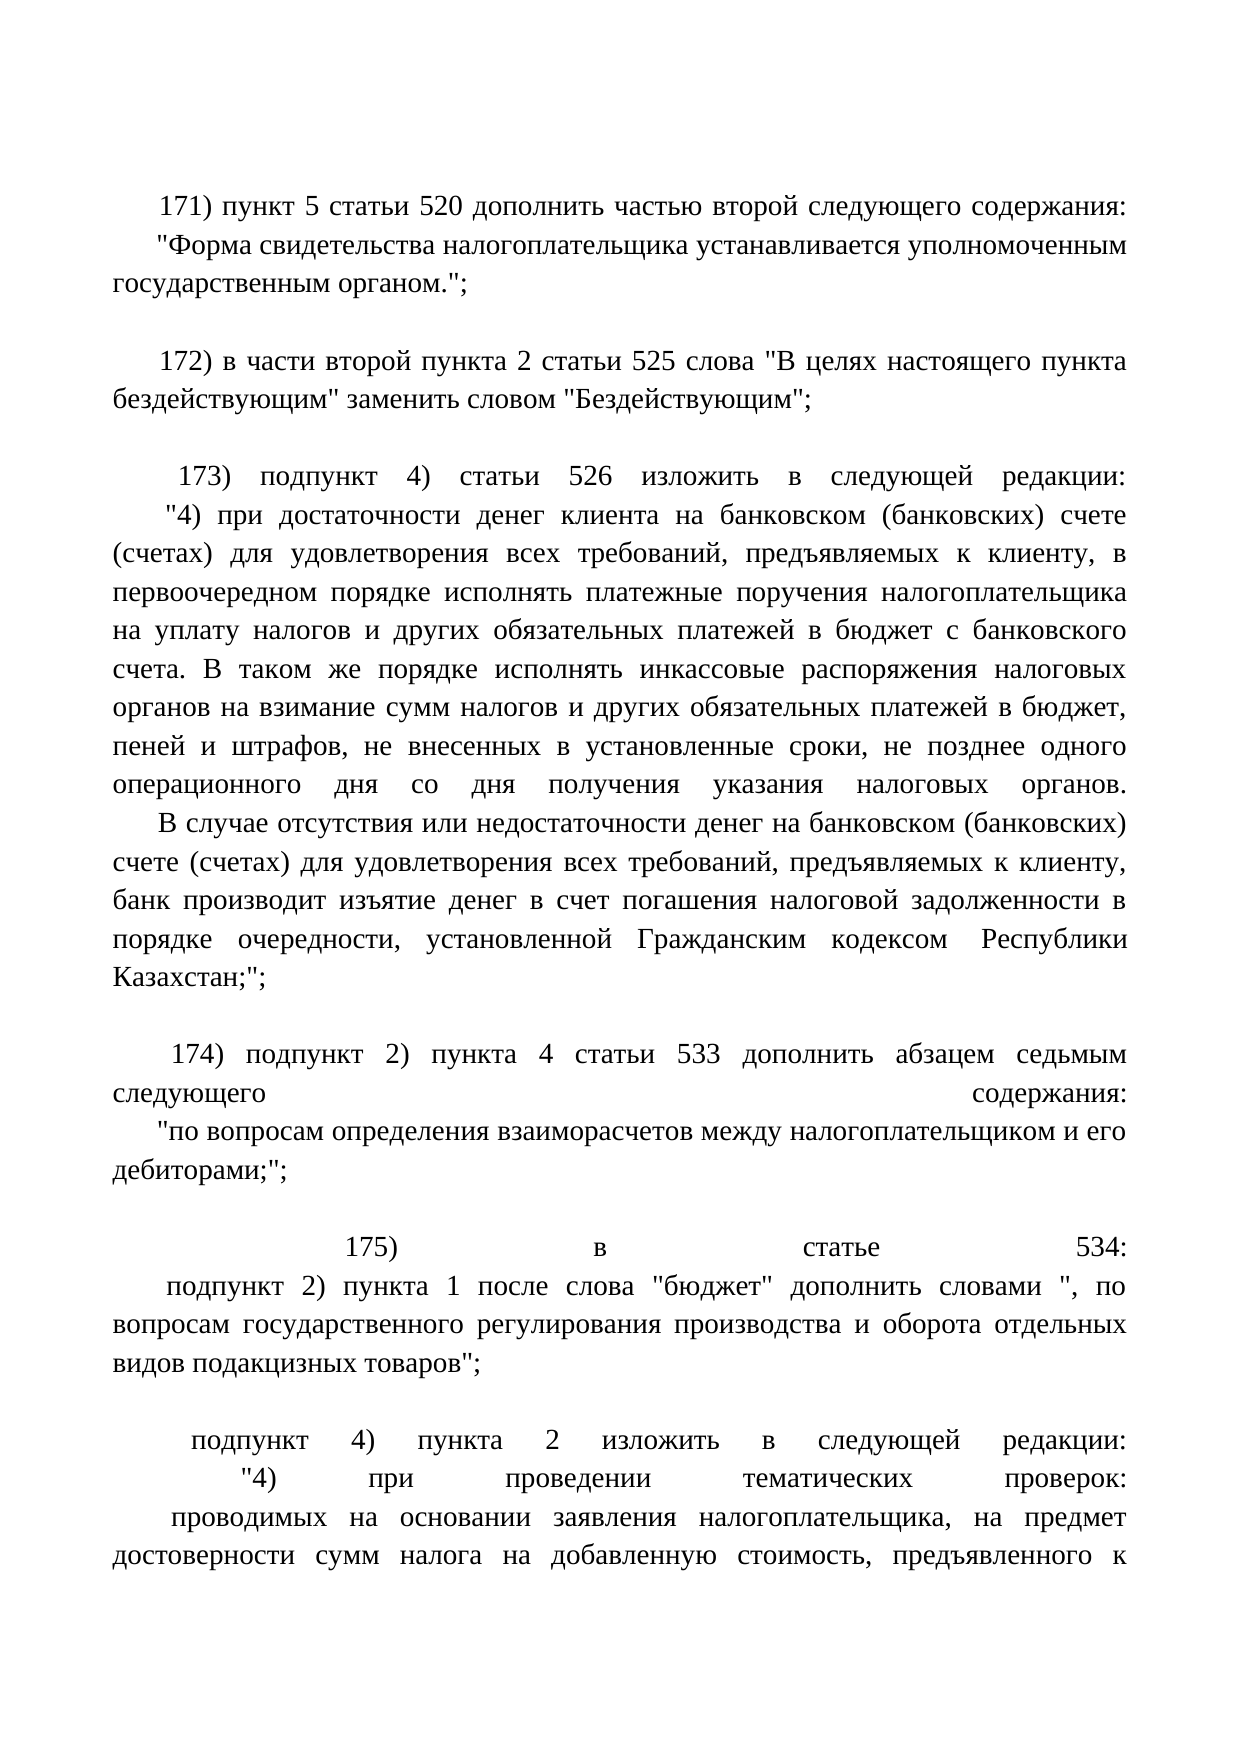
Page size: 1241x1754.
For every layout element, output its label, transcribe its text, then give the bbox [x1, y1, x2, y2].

text 172) в части второй пункта 2 статьи 525 слова "В целях настоящего пункта бездействующим" заменить словом "Бездействующим"; [112, 304, 1128, 415]
text 174) подпункт 2) пункта 4 статьи 533 дополнить абзацем седьмым следующего содержания: "по вопросам определения взаиморасчетов между налогоплательщиком и его дебиторами;"; [112, 998, 1128, 1186]
text 175) в статье 534: подпункт 2) пункта 1 после слова "бюджет" дополнить словами ", по вопросам государственного регулирования производства и оборота отдельных видов подакцизных товаров"; [112, 1191, 1128, 1378]
text 171) пункт 5 статьи 520 дополнить частью второй следующего содержания: "Форма свидетельства налогоплательщика устанавливается уполномоченным государственным органом."; [112, 150, 1128, 299]
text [112, 1383, 1128, 1571]
text 173) подпункт 4) статьи 526 изложить в следующей редакции: "4) при достаточности денег клиента на банковском (банковских) счете (счетах) для удовлетворения всех требований, предъявляемых к клиенту, в первоочередном порядке исполнять платежные поручения налогоплательщика на уплату налогов и других обязательных платежей в бюджет с банковского счета. В таком же порядке исполнять инкассовые распоряжения налоговых органов на взимание сумм налогов и других обязательных платежей в бюджет, пеней и штрафов, не внесенных в установленные сроки, не позднее одного операционного дня со дня получения указания налоговых органов. В случае отсутствия или недостаточности денег на банковском (банковских) счете (счетах) для удовлетворения всех требований, предъявляемых к клиенту, банк производит изъятие денег в счет погашения налоговой задолженности в порядке очередности, установленной Гражданским кодексом Республики Казахстан;"; [112, 420, 1128, 993]
